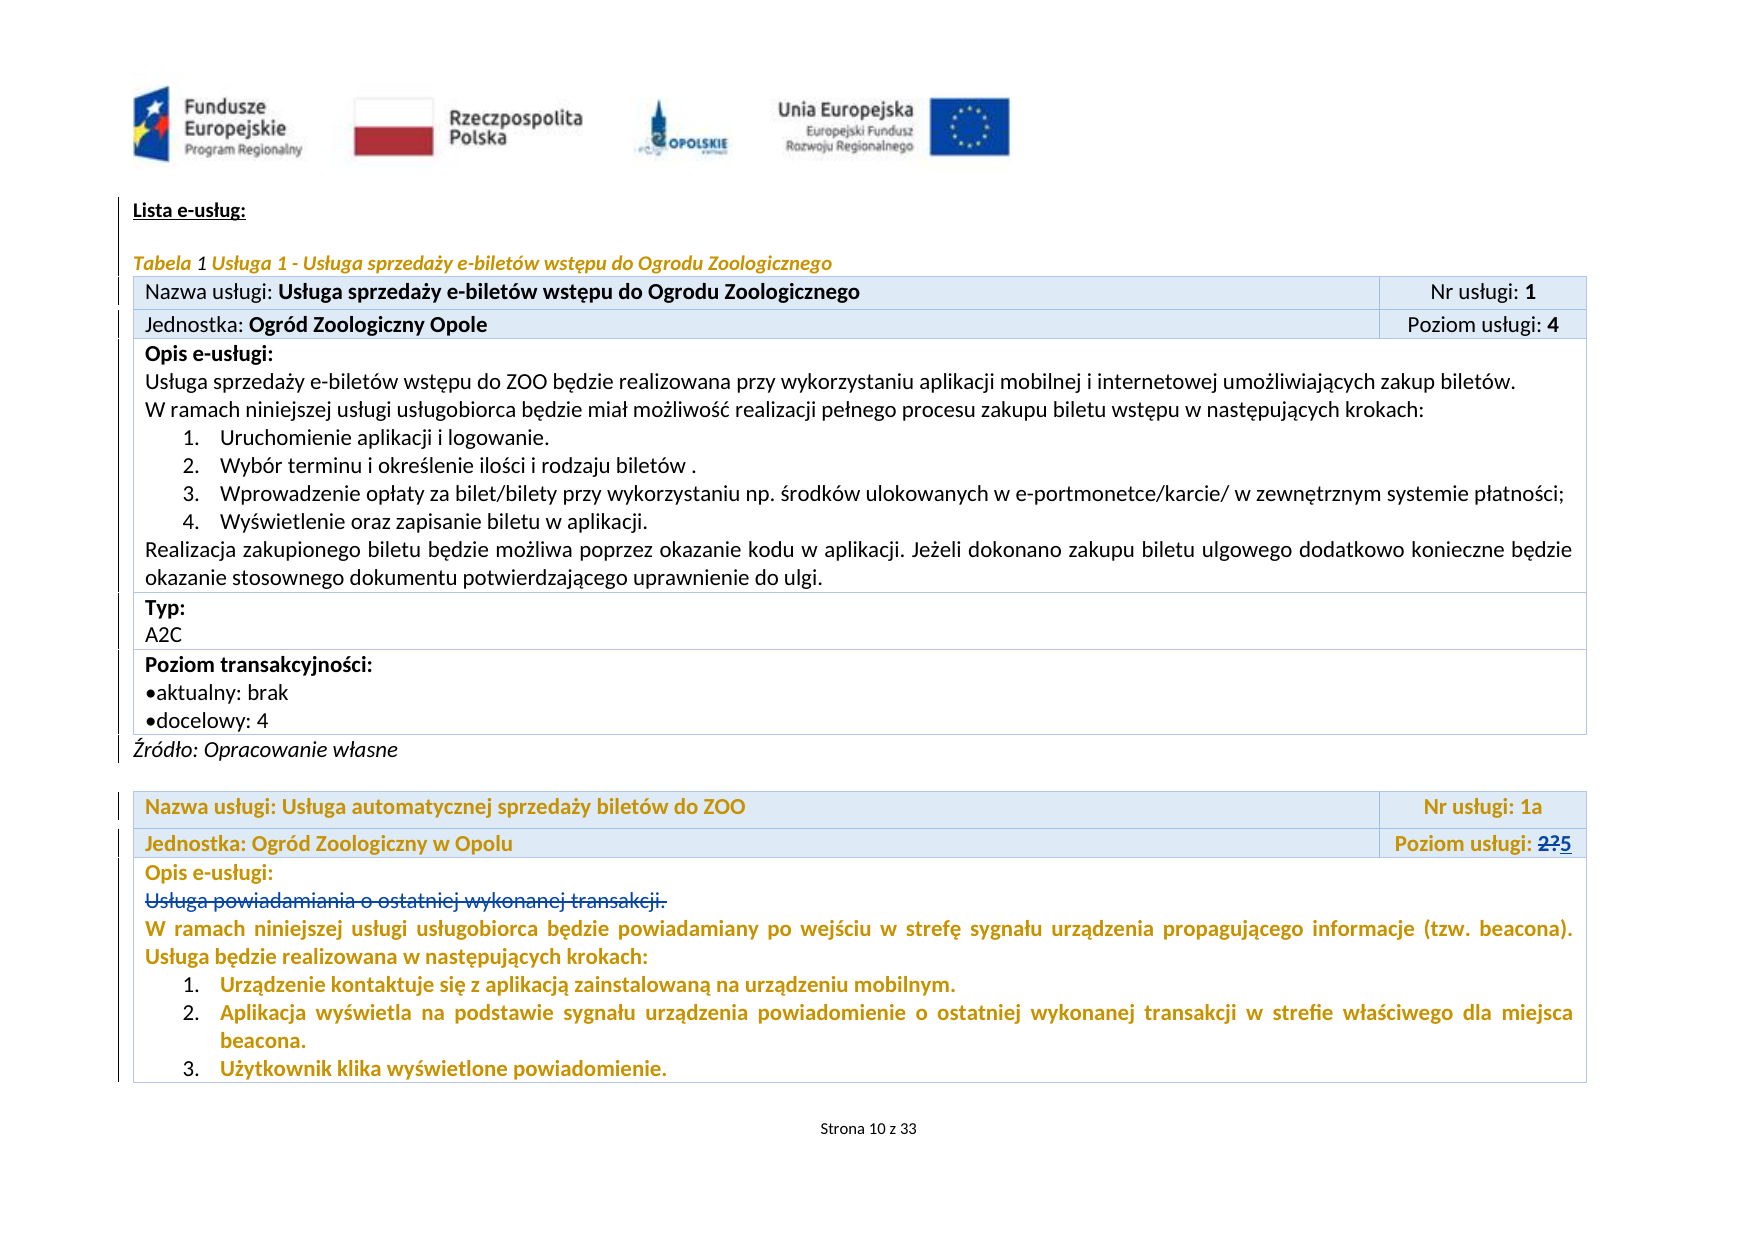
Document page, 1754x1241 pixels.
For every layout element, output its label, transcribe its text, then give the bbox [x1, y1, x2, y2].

table_cell Poziom usługi: 4 [1380, 310, 1586, 338]
text Źródło: Opracowanie własne [133, 735, 1604, 763]
table_header Nr usługi: 1 [1380, 277, 1586, 309]
table_header Nazwa usługi: Usługa sprzedaży e-biletów wstępu do Ogrodu Zoologicznego [134, 277, 1379, 309]
table_cell Jednostka: Ogród Zoologiczny Opole [134, 310, 1379, 338]
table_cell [134, 858, 1586, 1082]
table_cell Opis e-usługi: Usługa sprzedaży e-biletów wstępu do ZOO będzie realizowana przy wykorzystaniu aplikacji mobilnej i internetowej umożliwiających zakup biletów. W ramach niniejszej usługi usługobiorca będzie miał możliwość realizacji pełnego procesu zakupu biletu wstępu w następujących krokach: Uruchomienie aplikacji i logowanie. Wybór terminu i określenie ilości i rodzaju biletów . Wprowadzenie opłaty za bilet/bilety przy wykorzystaniu np. środków ulokowanych w e-portmonetce/karcie/ w zewnętrznym systemie płatności; Wyświetlenie oraz zapisanie biletu w aplikacji. Realizacja zakupionego biletu będzie możliwa poprzez okazanie kodu w aplikacji. Jeżeli dokonano zakupu biletu ulgowego dodatkowo konieczne będzie okazanie stosownego dokumentu potwierdzającego uprawnienie do ulgi. [134, 339, 1586, 592]
table_cell Jednostka: Ogród Zoologiczny w Opolu [134, 829, 1379, 857]
table_cell Poziom usługi: [1380, 829, 1586, 857]
table_header Nr usługi: 1a [1380, 792, 1586, 828]
text Lista e-usług: [133, 197, 1604, 222]
text Tabela 1 Usługa 1 - Usługa sprzedaży e-biletów wstępu do Ogrodu Zoologicznego [133, 251, 1604, 276]
table_header Nazwa usługi: Usługa automatycznej sprzedaży biletów do ZOO [134, 792, 1379, 828]
picture [132, 73, 1013, 169]
table_cell Typ: A2C [134, 593, 1586, 649]
table_cell Poziom transakcyjności: •aktualny: brak •docelowy: 4 [134, 650, 1586, 734]
